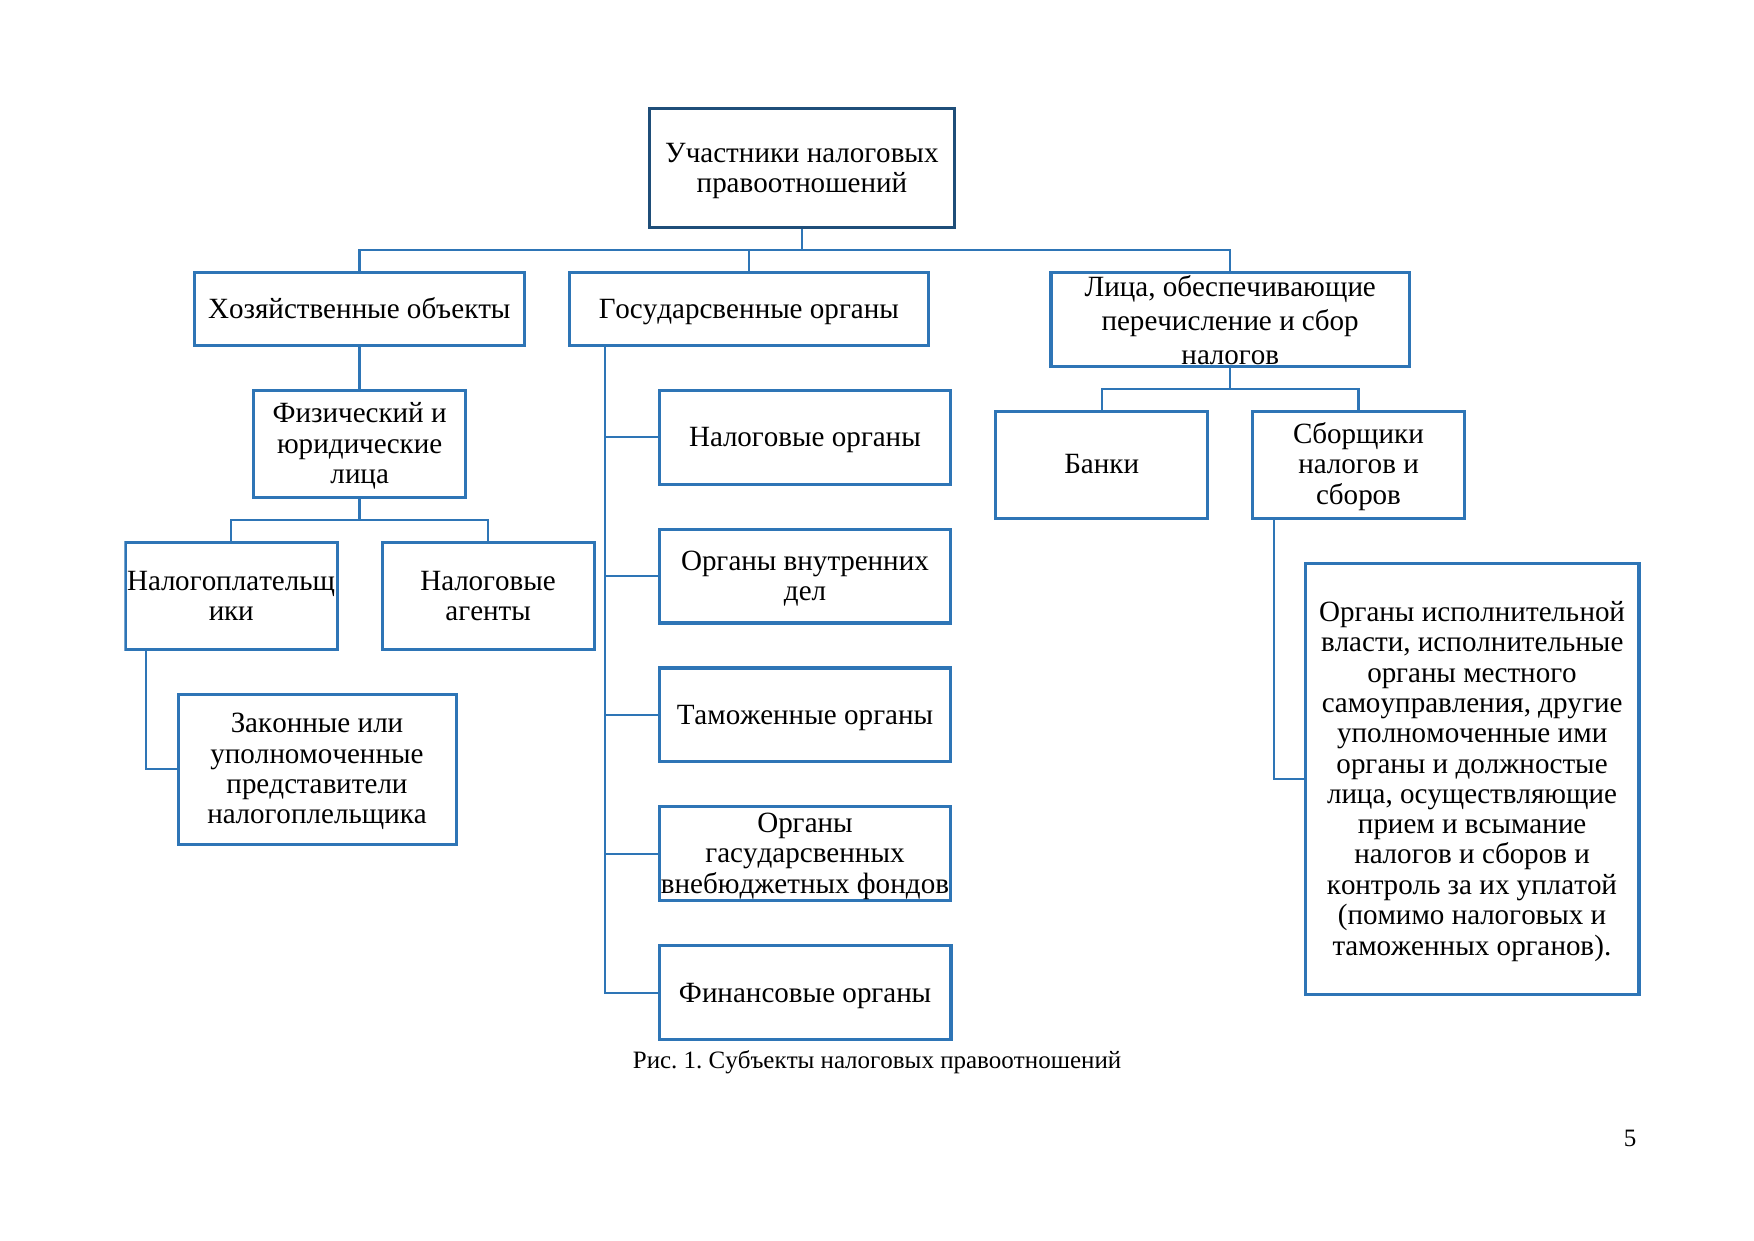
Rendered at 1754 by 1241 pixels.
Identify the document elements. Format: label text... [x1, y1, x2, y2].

text Рис. 1. Субъекты налоговых правоотношений [118, 103, 1636, 1074]
